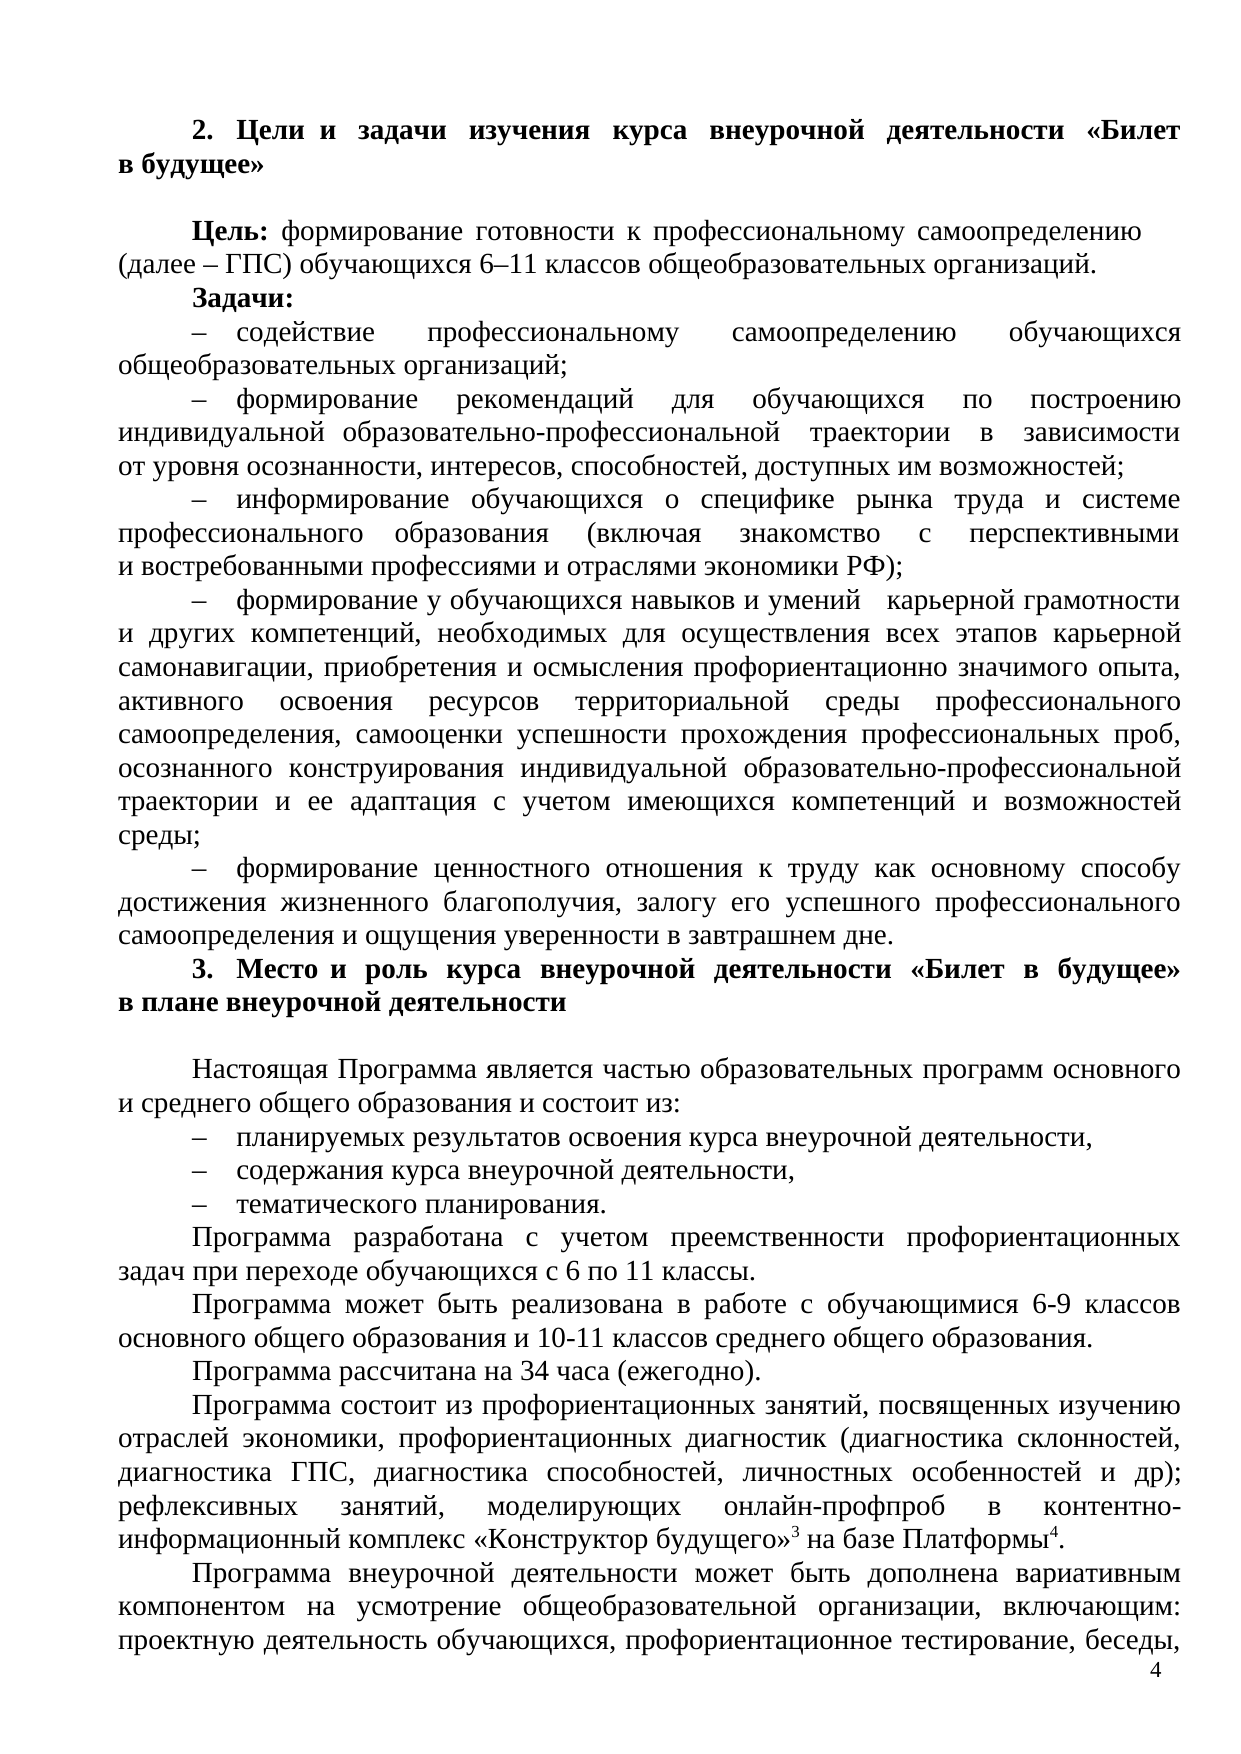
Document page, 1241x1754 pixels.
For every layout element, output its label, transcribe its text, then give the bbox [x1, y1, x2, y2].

subtitle Цели и задачи изучения курса внеурочной деятельности «Билет в будущее» [118, 112, 1181, 179]
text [118, 1555, 1181, 1655]
list содействие профессиональному самоопределению обучающихся общеобразовательных организаций; [118, 314, 1181, 381]
text Программа может быть реализована в работе с обучающимися 6-9 классов основного общего образования и 10-11 классов среднего общего образования. [118, 1286, 1182, 1353]
text Программа рассчитана на 34 часа (ежегодно). [192, 1353, 1192, 1387]
list планируемых результатов освоения курса внеурочной деятельности, [192, 1119, 1192, 1152]
text Задачи: [192, 280, 1192, 314]
text Цель: формирование готовности к профессиональному самоопределению (далее – ГПС) обучающихся 6–11 классов общеобразовательных организаций. [118, 213, 1192, 280]
list информирование обучающихся о специфике рынка труда и системе профессионального образования (включая знакомство с перспективными и востребованными профессиями и отраслями экономики РФ); [118, 481, 1181, 582]
list содержания курса внеурочной деятельности, [192, 1152, 1192, 1186]
text Программа состоит из профориентационных занятий, посвященных изучению отраслей экономики, профориентационных диагностик (диагностика склонностей, диагностика ГПС, диагностика способностей, личностных особенностей и др); рефлексивных занятий, моделирующих онлайн-профпроб в контентно- информационный комплекс «Конструктор будущего»3 на базе Платформы4. [118, 1387, 1182, 1555]
subtitle Место и роль курса внеурочной деятельности «Билет в будущее» в плане внеурочной деятельности [118, 951, 1181, 1018]
text Настоящая Программа является частью образовательных программ основного и среднего общего образования и состоит из: [118, 1052, 1182, 1119]
text Программа разработана с учетом преемственности профориентационных задач при переходе обучающихся с 6 по 11 классы. [118, 1219, 1181, 1286]
list формирование ценностного отношения к труду как основному способу достижения жизненного благополучия, залогу его успешного профессионального самоопределения и ощущения уверенности в завтрашнем дне. [118, 850, 1181, 951]
list тематического планирования. [192, 1186, 1192, 1219]
list формирование рекомендаций для обучающихся по построению индивидуальной образовательно-профессиональной траектории в зависимости от уровня осознанности, интересов, способностей, доступных им возможностей; [118, 381, 1181, 481]
list формирование у обучающихся навыков и умений карьерной грамотности и других компетенций, необходимых для осуществления всех этапов карьерной самонавигации, приобретения и осмысления профориентационно значимого опыта, активного освоения ресурсов территориальной среды профессионального самоопределения, самооценки успешности прохождения профессиональных проб, осознанного конструирования индивидуальной образовательно-профессиональной траектории и ее адаптация с учетом имеющихся компетенций и возможностей среды; [118, 582, 1181, 850]
